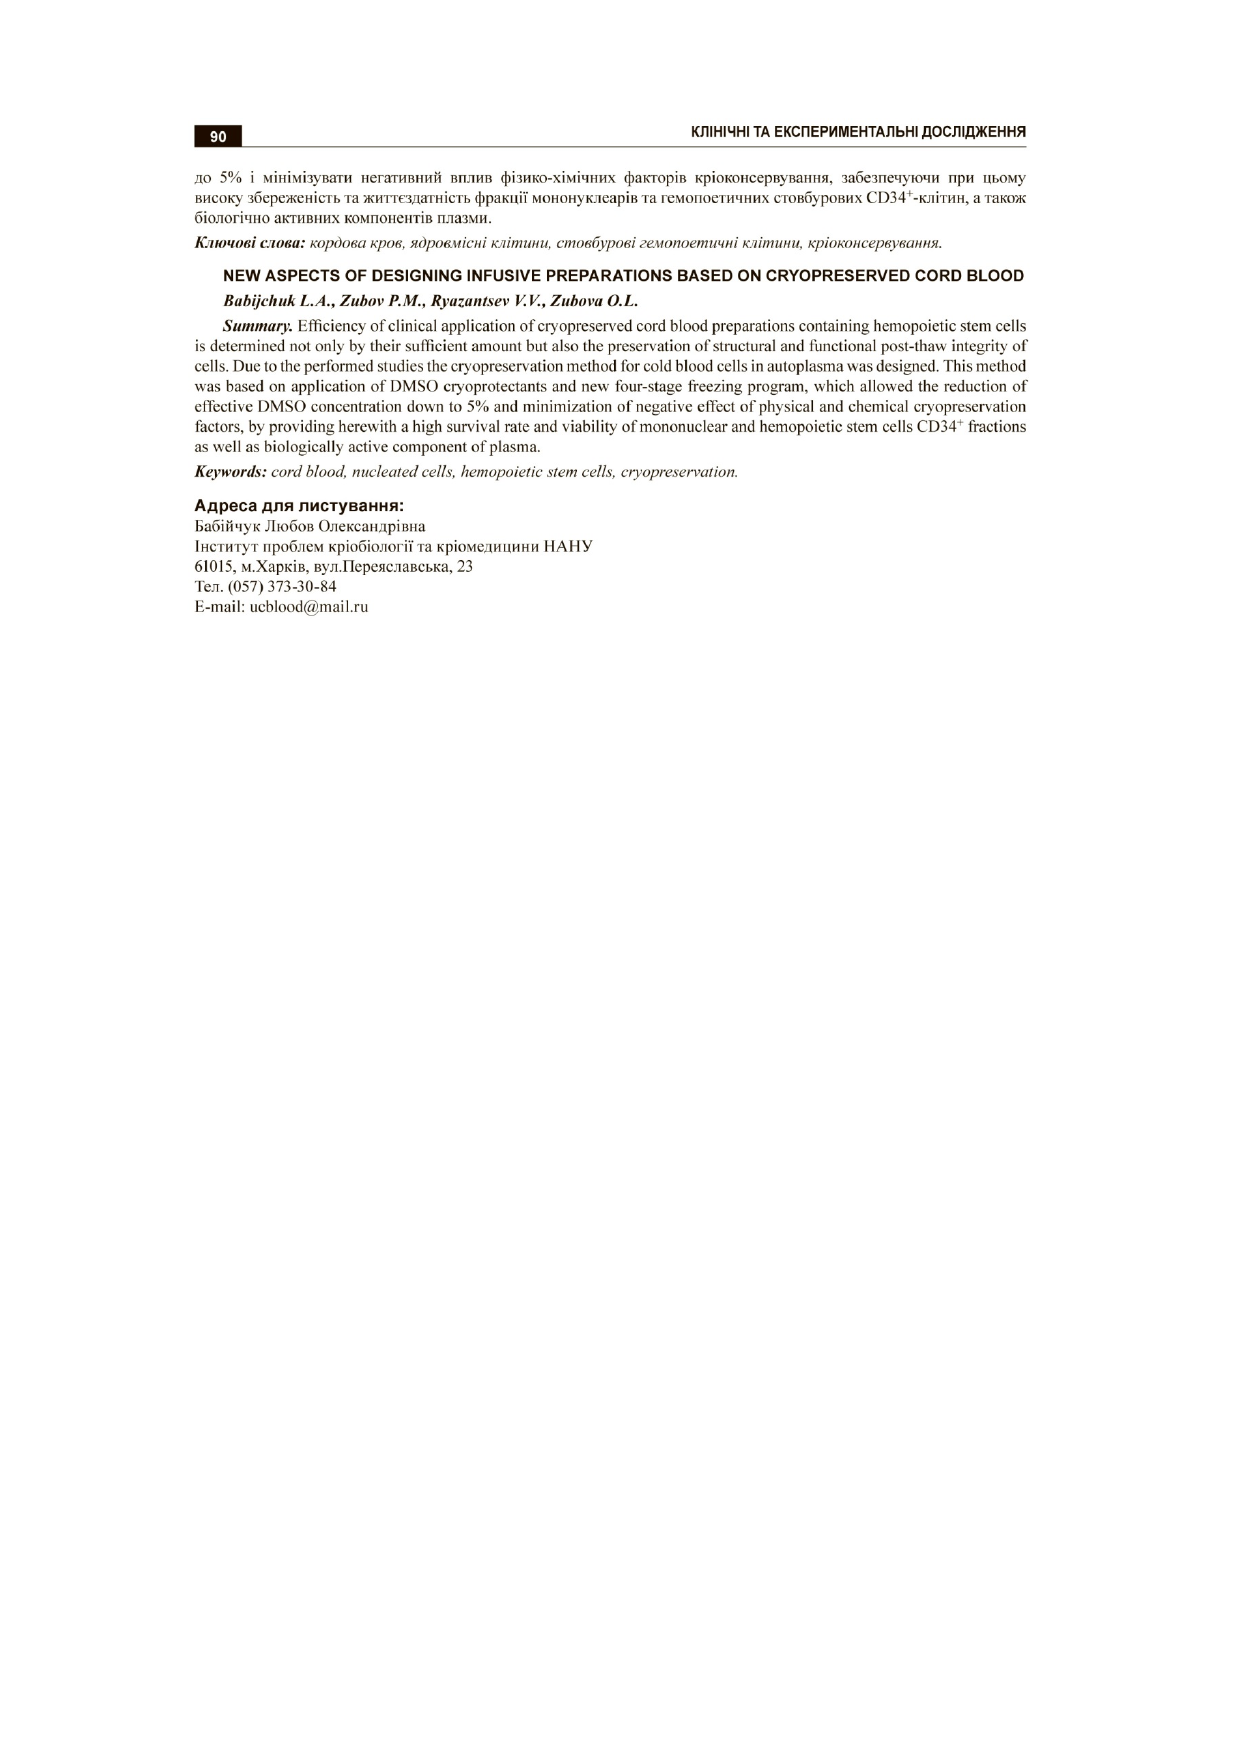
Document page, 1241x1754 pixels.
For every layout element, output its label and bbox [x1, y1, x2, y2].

picture [177, 118, 1066, 620]
